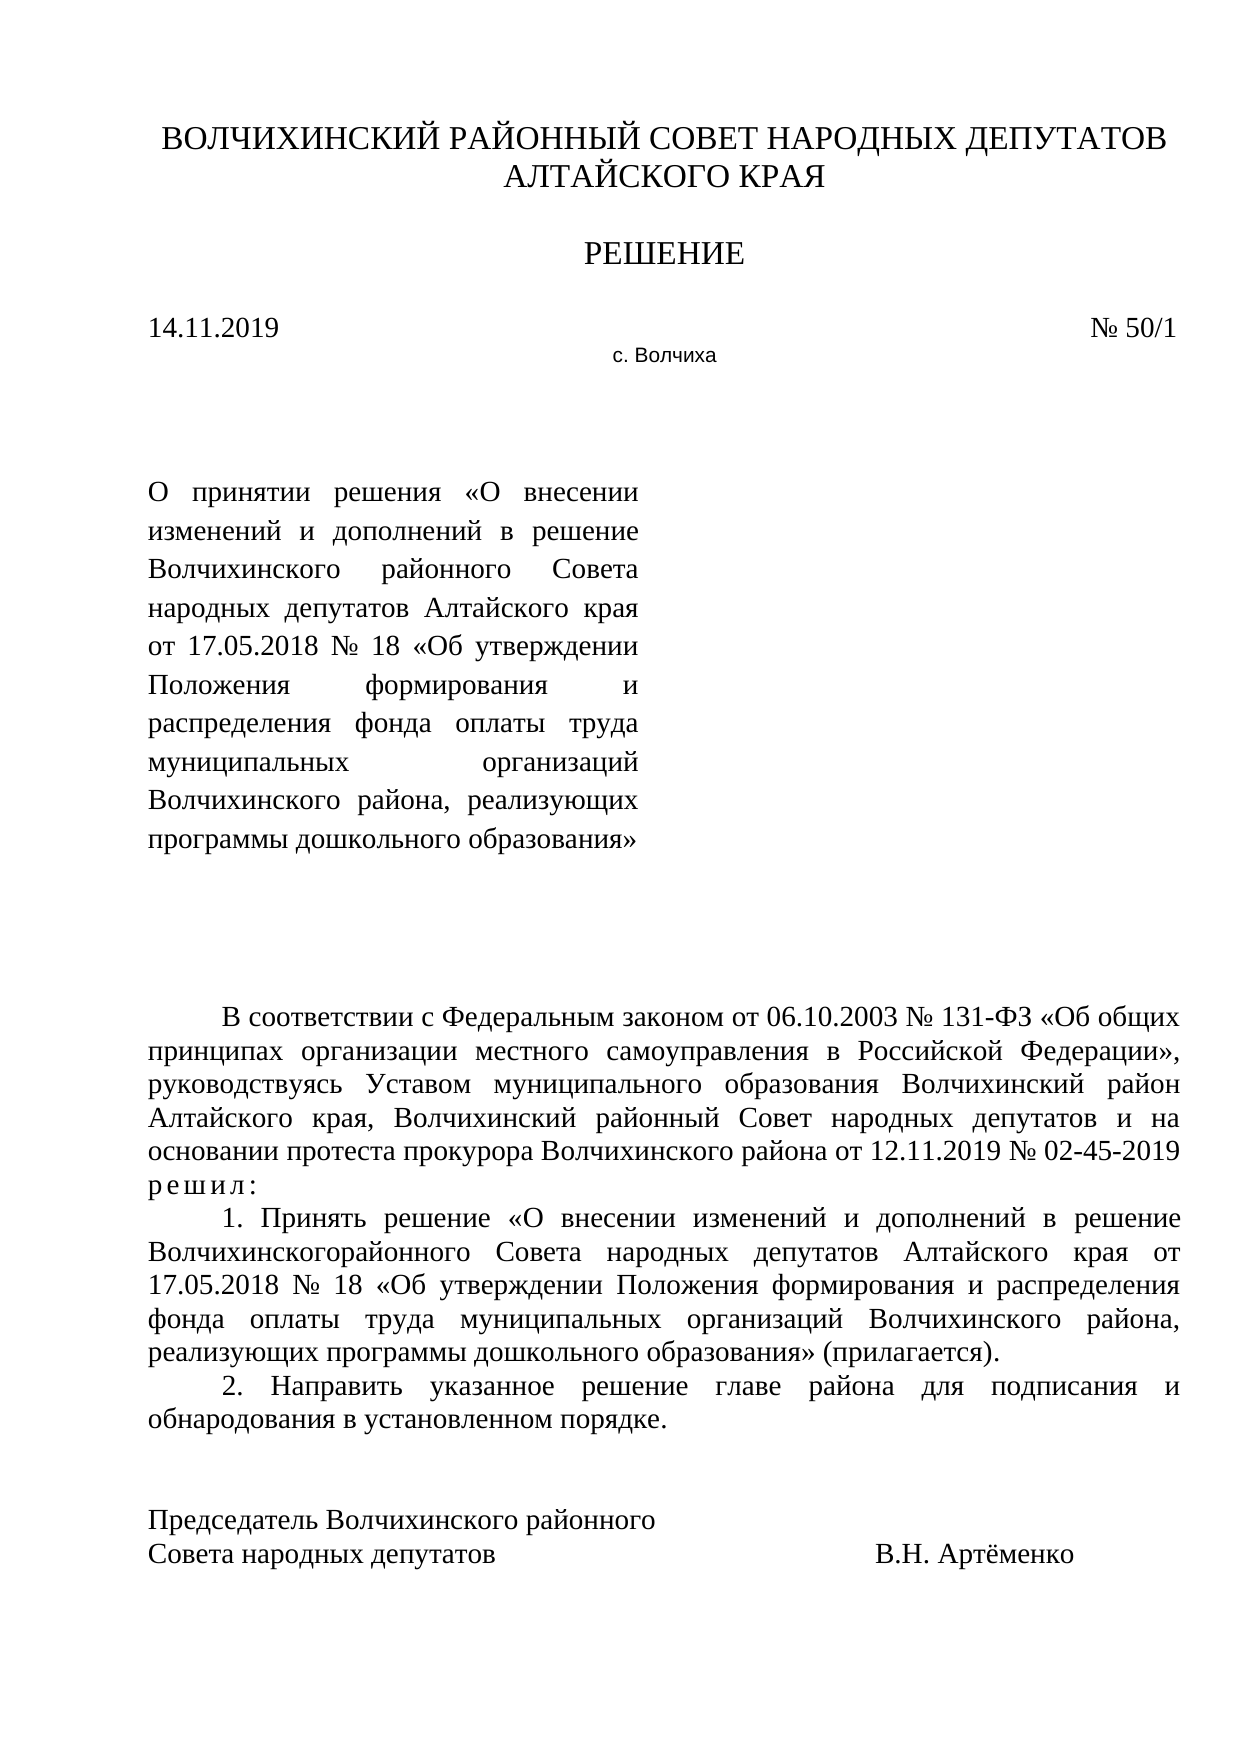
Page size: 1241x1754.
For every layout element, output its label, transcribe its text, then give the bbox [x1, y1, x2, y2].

table_header О принятии решения «О внесении изменений и дополнений в решение Волчихинского районного Совета народных депутатов Алтайского края от 17.05.2018 № 18 «Об утверждении Положения формирования и распределения фонда оплаты труда муниципальных организаций Волчихинского района, реализующих программы дошкольного образования» [136, 474, 1167, 999]
text 2. Направить указанное решение главе района для подписания и обнародования в установленном порядке. [148, 1368, 1181, 1435]
text В соответствии с Федеральным законом от 06.10.2003 № 131-ФЗ «Об общих принципах организации местного самоуправления в Российской Федерации», руководствуясь Уставом муниципального образования Волчихинский район Алтайского края, Волчихинский районный Совет народных депутатов и на основании протеста прокурора Волчихинского района от 12.11.2019 № 02-45-2019 решил: [148, 999, 1181, 1200]
text 1. Принять решение «О внесении изменений и дополнений в решение Волчихинскогорайонного Совета народных депутатов Алтайского края от 17.05.2018 № 18 «Об утверждении Положения формирования и распределения фонда оплаты труда муниципальных организаций Волчихинского района, реализующих программы дошкольного образования» (прилагается). [148, 1200, 1181, 1368]
text с. Волчиха [148, 343, 1181, 367]
text Совета народных депутатов В.Н. Артёменко [148, 1536, 1181, 1569]
text Председатель Волчихинского районного [148, 1502, 1181, 1536]
text 14.11.2019 № 50/1 [148, 310, 1181, 343]
text ВОЛЧИХИНСКИЙ РАЙОННЫЙ СОВЕТ НАРОДНЫХ ДЕПУТАТОВ АЛТАЙСКОГО КРАЯ [148, 118, 1181, 195]
text РЕШЕНИЕ [148, 233, 1181, 271]
